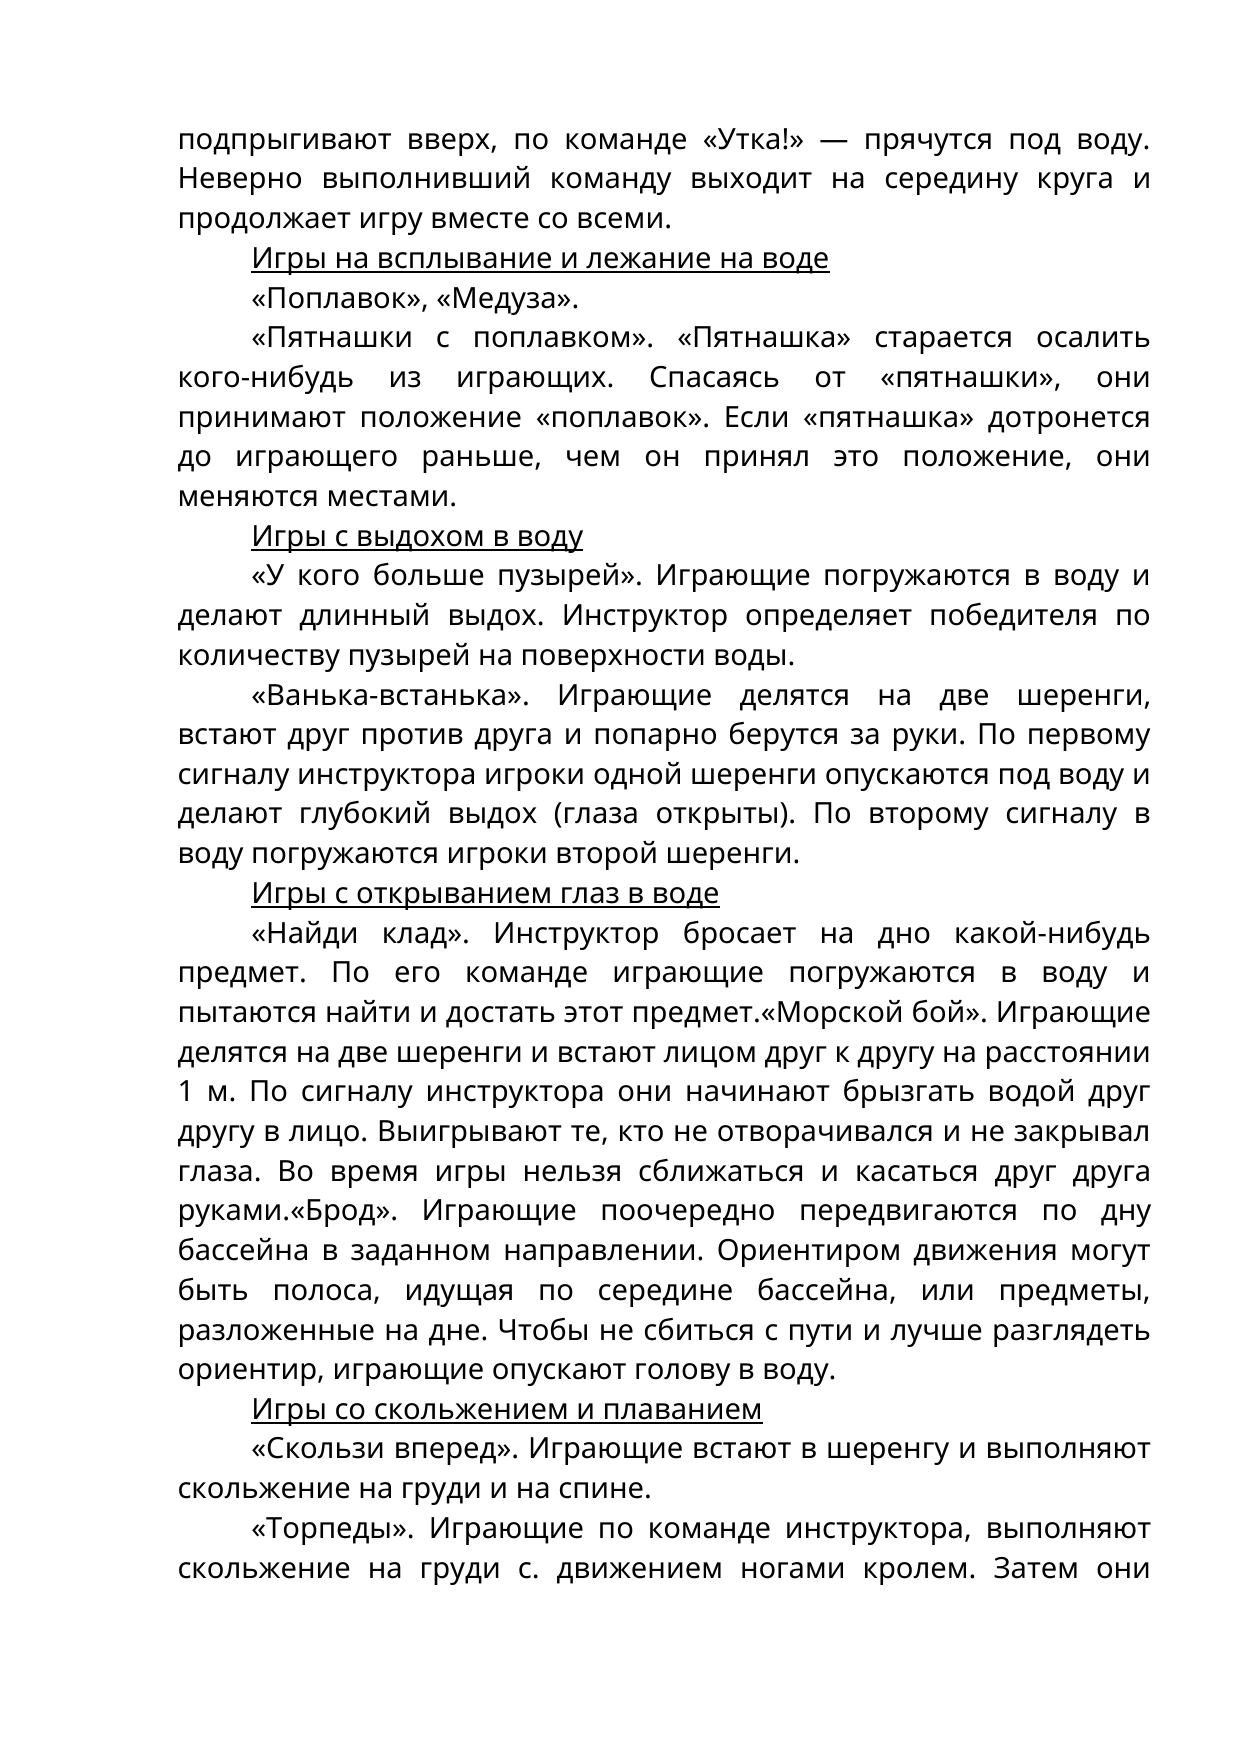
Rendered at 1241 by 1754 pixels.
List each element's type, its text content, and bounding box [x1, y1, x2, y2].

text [177, 1507, 1152, 1587]
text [177, 118, 1152, 237]
text «Скользи вперед». Играющие встают в шеренгу и выполняют скольжение на груди и на спине. [177, 1428, 1152, 1507]
text «Найди клад». Инструктор бросает на дно какой-нибудь предмет. По его команде играющие погружаются в воду и пытаются найти и достать этот предмет.«Морской бой». Играющие делятся на две шеренги и встают лицом друг к другу на расстоянии 1 м. По сигналу инструктора они начинают брызгать водой друг другу в лицо. Выигрывают те, кто не отворачивался и не закрывал глаза. Во время игры нельзя сближаться и касаться друг друга руками.«Брод». Играющие поочередно передвигаются по дну бассейна в заданном направлении. Ориентиром движения могут быть полоса, идущая по середине бассейна, или предметы, разложенные на дне. Чтобы не сбиться с пути и лучше разглядеть ориентир, играющие опускают голову в воду. [177, 912, 1152, 1388]
text Игры со скольжением и плаванием [177, 1388, 1152, 1428]
text «У кого больше пузырей». Играющие погружаются в воду и делают длинный выдох. Инструктор определяет победителя по количеству пузырей на поверхности воды. [177, 555, 1152, 674]
text Игры с открыванием глаз в воде [177, 872, 1152, 912]
text «Поплавок», «Медуза». [177, 277, 1152, 317]
text «Пятнашки с поплавком». «Пятнашка» старается осалить кого-нибудь из играющих. Спасаясь от «пятнашки», они принимают положение «поплавок». Если «пятнашка» дотронется до играющего раньше, чем он принял это положение, они меняются местами. [177, 317, 1152, 515]
text Игры на всплывание и лежание на воде [177, 237, 1152, 277]
text «Ванька-встанька». Играющие делятся на две шеренги, встают друг против друга и попарно берутся за руки. По первому сигналу инструктора игроки одной шеренги опускаются под воду и делают глубокий выдох (глаза открыты). По второму сигналу в воду погружаются игроки второй шеренги. [177, 674, 1152, 872]
text Игры с выдохом в воду [177, 515, 1152, 555]
